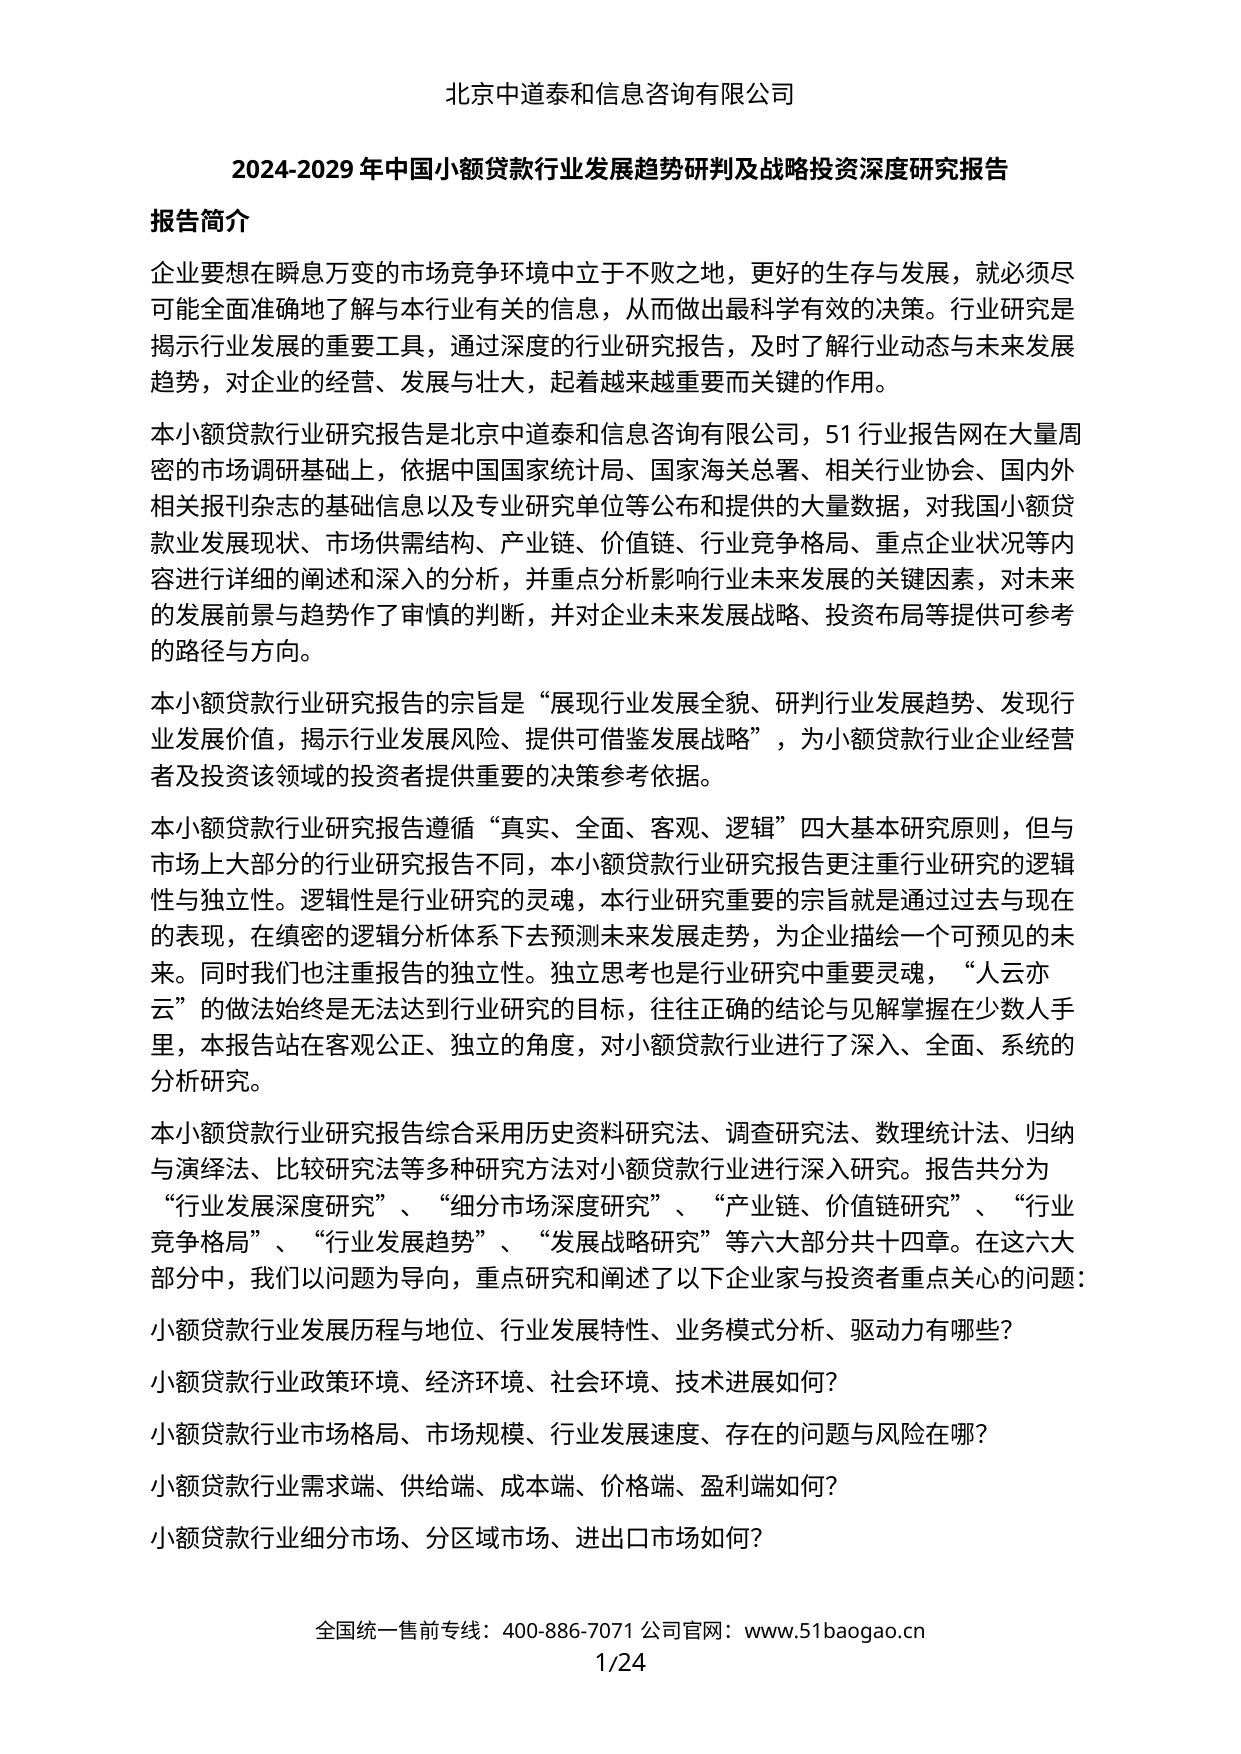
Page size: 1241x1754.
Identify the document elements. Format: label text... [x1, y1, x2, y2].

text 报告简介 [150, 202, 1090, 238]
text 小额贷款行业细分市场、分区域市场、进出口市场如何？ [150, 1518, 1090, 1554]
text 小额贷款行业市场格局、市场规模、行业发展速度、存在的问题与风险在哪？ [150, 1414, 1090, 1451]
text 小额贷款行业发展历程与地位、行业发展特性、业务模式分析、驱动力有哪些？ [150, 1311, 1090, 1347]
text 小额贷款行业需求端、供给端、成本端、价格端、盈利端如何？ [150, 1466, 1090, 1502]
text 本小额贷款行业研究报告综合采用历史资料研究法、调查研究法、数理统计法、归纳与演绎法、比较研究法等多种研究方法对小额贷款行业进行深入研究。报告共分为“行业发展深度研究”、“细分市场深度研究”、“产业链、价值链研究”、“行业竞争格局”、“行业发展趋势”、“发展战略研究”等六大部分共十四章。在这六大部分中，我们以问题为导向，重点研究和阐述了以下企业家与投资者重点关心的问题： [150, 1114, 1090, 1295]
text 小额贷款行业政策环境、经济环境、社会环境、技术进展如何？ [150, 1362, 1090, 1399]
text 企业要想在瞬息万变的市场竞争环境中立于不败之地，更好的生存与发展，就必须尽可能全面准确地了解与本行业有关的信息，从而做出最科学有效的决策。行业研究是揭示行业发展的重要工具，通过深度的行业研究报告，及时了解行业动态与未来发展趋势，对企业的经营、发展与壮大，起着越来越重要而关键的作用。 [150, 254, 1090, 399]
text 本小额贷款行业研究报告遵循“真实、全面、客观、逻辑”四大基本研究原则，但与市场上大部分的行业研究报告不同，本小额贷款行业研究报告更注重行业研究的逻辑性与独立性。逻辑性是行业研究的灵魂，本行业研究重要的宗旨就是通过过去与现在的表现，在缜密的逻辑分析体系下去预测未来发展走势，为企业描绘一个可预见的未来。同时我们也注重报告的独立性。独立思考也是行业研究中重要灵魂，“人云亦云”的做法始终是无法达到行业研究的目标，往往正确的结论与见解掌握在少数人手里，本报告站在客观公正、独立的角度，对小额贷款行业进行了深入、全面、系统的分析研究。 [150, 808, 1090, 1098]
text 本小额贷款行业研究报告的宗旨是“展现行业发展全貌、研判行业发展趋势、发现行业发展价值，揭示行业发展风险、提供可借鉴发展战略”，为小额贷款行业企业经营者及投资该领域的投资者提供重要的决策参考依据。 [150, 684, 1090, 792]
text 本小额贷款行业研究报告是北京中道泰和信息咨询有限公司，51行业报告网在大量周密的市场调研基础上，依据中国国家统计局、国家海关总署、相关行业协会、国内外相关报刊杂志的基础信息以及专业研究单位等公布和提供的大量数据，对我国小额贷款业发展现状、市场供需结构、产业链、价值链、行业竞争格局、重点企业状况等内容进行详细的阐述和深入的分析，并重点分析影响行业未来发展的关键因素，对未来的发展前景与趋势作了审慎的判断，并对企业未来发展战略、投资布局等提供可参考的路径与方向。 [150, 414, 1090, 668]
text 2024-2029年中国小额贷款行业发展趋势研判及战略投资深度研究报告 [150, 150, 1090, 186]
